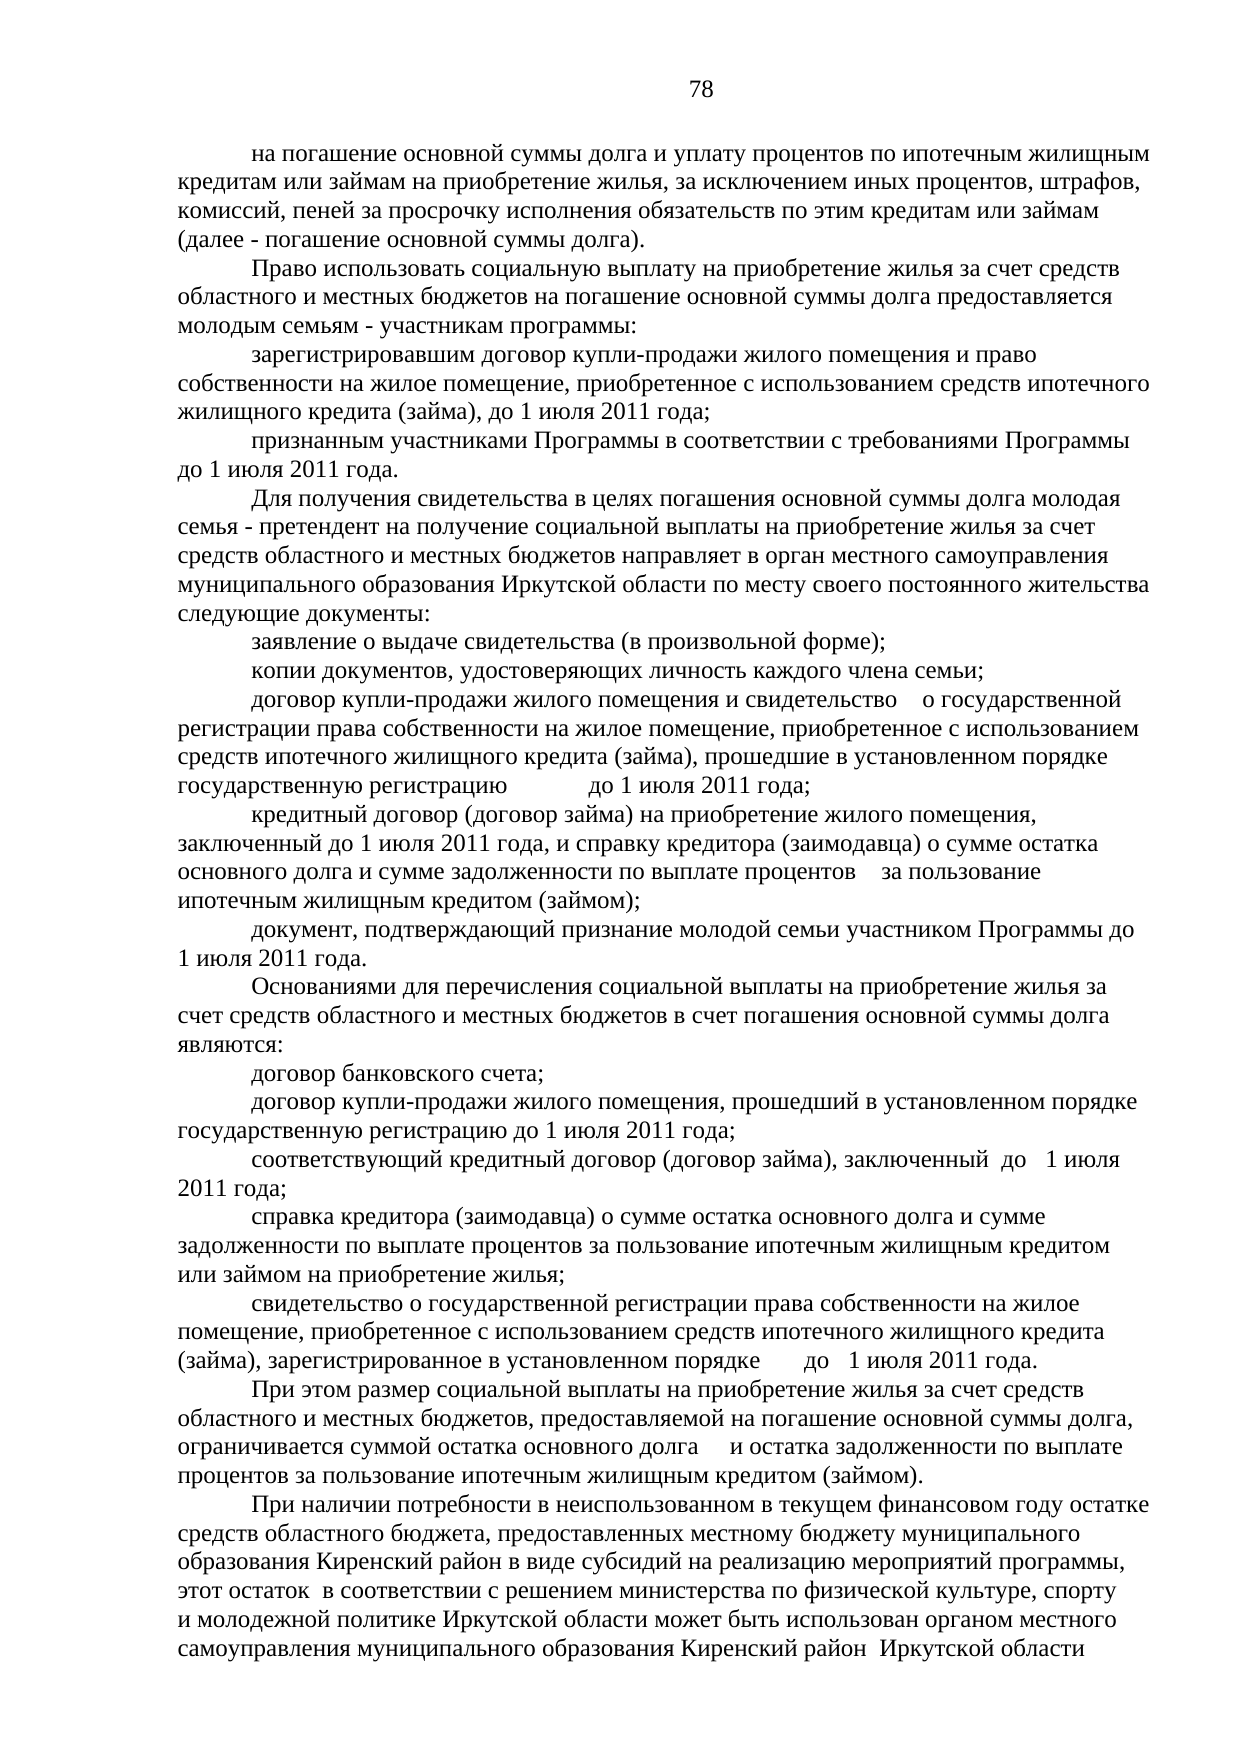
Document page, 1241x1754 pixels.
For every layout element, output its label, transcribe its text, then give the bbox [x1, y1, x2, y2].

text договор купли-продажи жилого помещения, прошедший в установленном порядке государственную регистрацию до 1 июля 2011 года; [177, 1086, 1152, 1144]
text Для получения свидетельства в целях погашения основной суммы долга молодая семья - претендент на получение социальной выплаты на приобретение жилья за счет средств областного и местных бюджетов направляет в орган местного самоуправления муниципального образования Иркутской области по месту своего постоянного жительства следующие документы: [177, 483, 1152, 626]
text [177, 1489, 1152, 1661]
text договор банковского счета; [177, 1058, 1152, 1086]
text заявление о выдаче свидетельства (в произвольной форме); [177, 626, 1152, 655]
text Право использовать социальную выплату на приобретение жилья за счет средств областного и местных бюджетов на погашение основной суммы долга предоставляется молодым семьям - участникам программы: [177, 253, 1152, 339]
text документ, подтверждающий признание молодой семьи участником Программы до 1 июля 2011 года. [177, 914, 1152, 971]
text копии документов, удостоверяющих личность каждого члена семьи; [177, 655, 1152, 684]
text зарегистрировавшим договор купли-продажи жилого помещения и право собственности на жилое помещение, приобретенное с использованием средств ипотечного жилищного кредита (займа), до 1 июля 2011 года; [177, 339, 1152, 425]
text соответствующий кредитный договор (договор займа), заключенный до 1 июля 2011 года; [177, 1144, 1152, 1201]
text договор купли-продажи жилого помещения и свидетельство о государственной регистрации права собственности на жилое помещение, приобретенное с использованием средств ипотечного жилищного кредита (займа), прошедшие в установленном порядке государственную регистрацию до 1 июля 2011 года; [177, 684, 1152, 799]
text справка кредитора (заимодавца) о сумме остатка основного долга и сумме задолженности по выплате процентов за пользование ипотечным жилищным кредитом или займом на приобретение жилья; [177, 1201, 1152, 1288]
text Основаниями для перечисления социальной выплаты на приобретение жилья за счет средств областного и местных бюджетов в счет погашения основной суммы долга являются: [177, 971, 1152, 1058]
text признанным участниками Программы в соответствии с требованиями Программы до 1 июля 2011 года. [177, 425, 1152, 483]
text кредитный договор (договор займа) на приобретение жилого помещения, заключенный до 1 июля 2011 года, и справку кредитора (заимодавца) о сумме остатка основного долга и сумме задолженности по выплате процентов за пользование ипотечным жилищным кредитом (займом); [177, 799, 1152, 914]
text свидетельство о государственной регистрации права собственности на жилое помещение, приобретенное с использованием средств ипотечного жилищного кредита (займа), зарегистрированное в установленном порядке до 1 июля 2011 года. [177, 1288, 1152, 1374]
text При этом размер социальной выплаты на приобретение жилья за счет средств областного и местных бюджетов, предоставляемой на погашение основной суммы долга, ограничивается суммой остатка основного долга и остатка задолженности по выплате процентов за пользование ипотечным жилищным кредитом (займом). [177, 1374, 1152, 1489]
text на погашение основной суммы долга и уплату процентов по ипотечным жилищным кредитам или займам на приобретение жилья, за исключением иных процентов, штрафов, комиссий, пеней за просрочку исполнения обязательств по этим кредитам или займам (далее - погашение основной суммы долга). [177, 138, 1152, 253]
